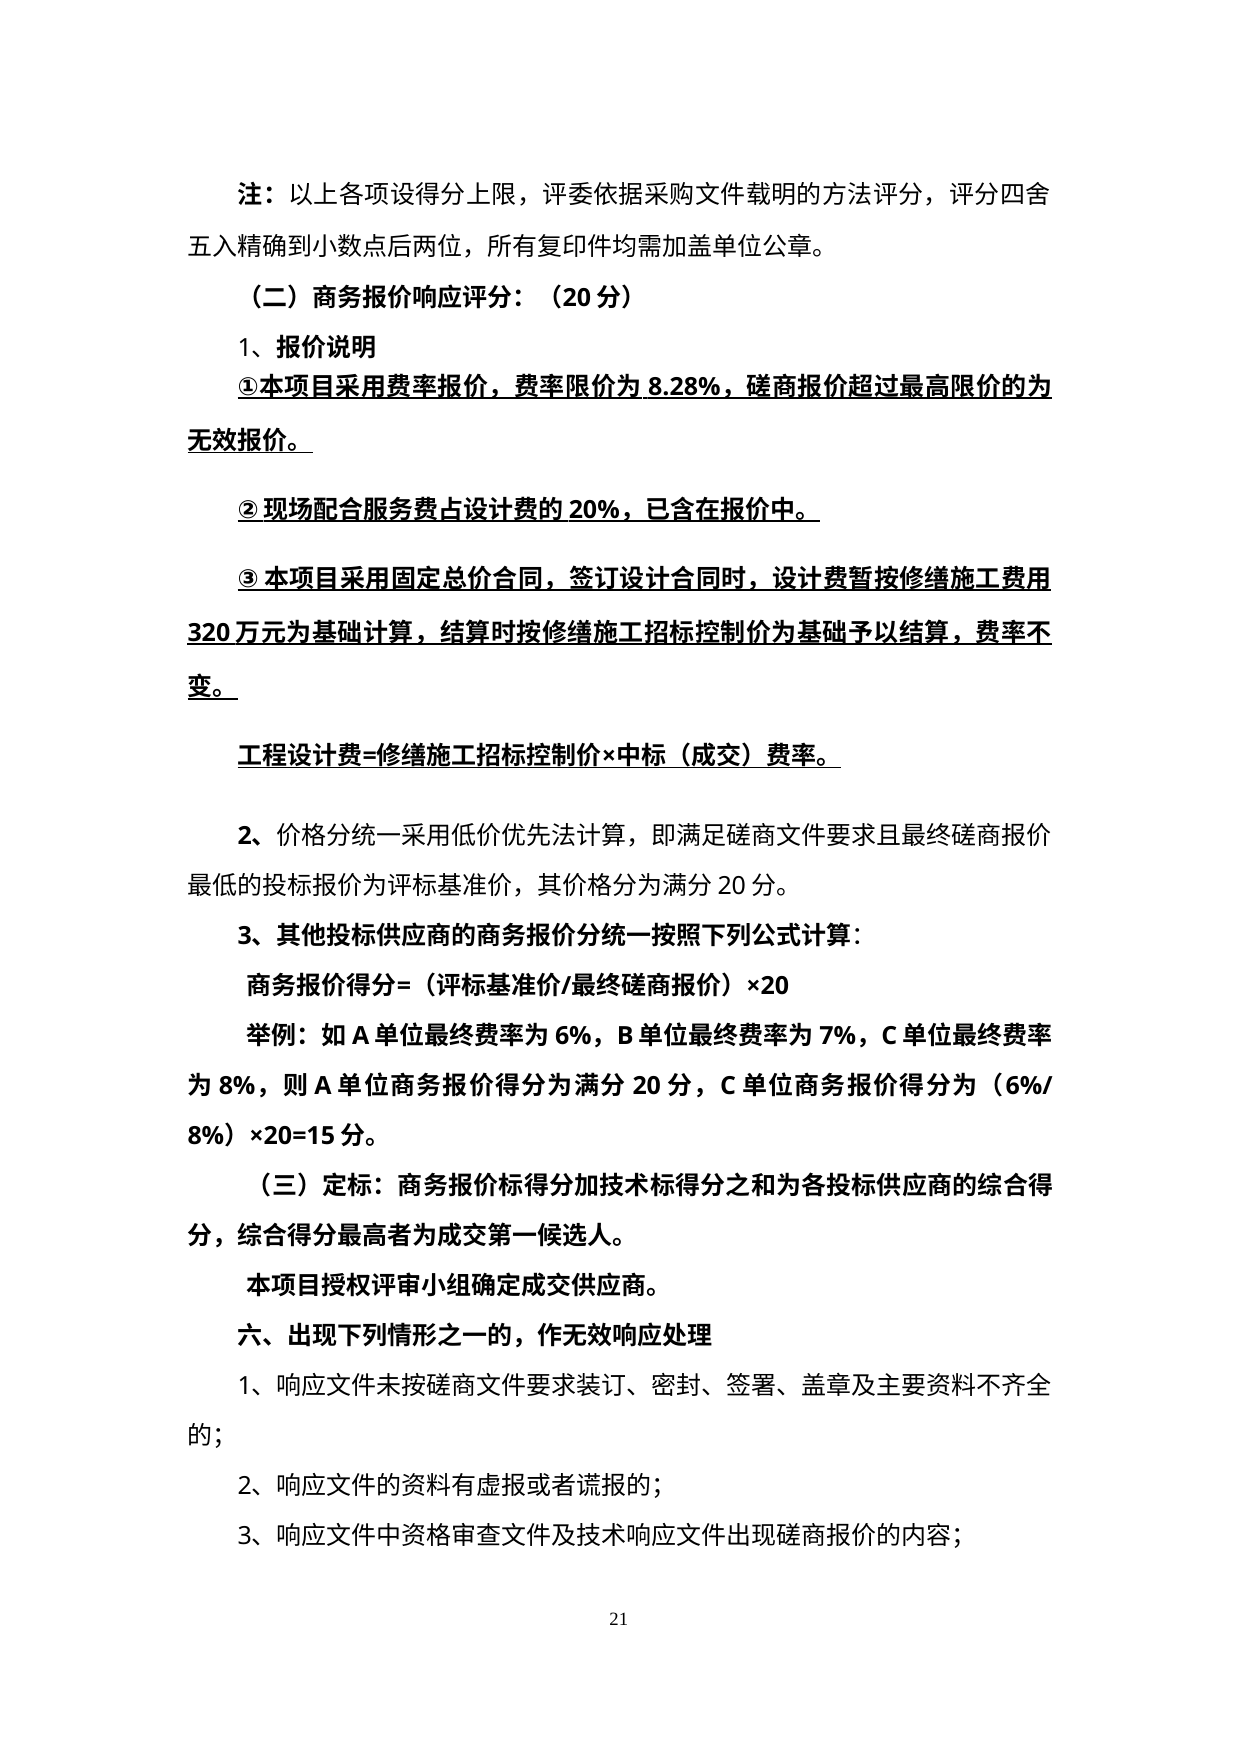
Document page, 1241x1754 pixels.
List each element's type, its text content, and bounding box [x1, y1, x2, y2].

text 1、响应文件未按磋商文件要求装订、密封、签署、盖章及主要资料不齐全的； [187, 1354, 1053, 1454]
text 2、价格分统一采用低价优先法计算，即满足磋商文件要求且最终磋商报价最低的投标报价为评标基准价，其价格分为满分20分。 [187, 804, 1053, 904]
text 3、响应文件中资格审查文件及技术响应文件出现磋商报价的内容； [187, 1504, 1053, 1554]
text ①本项目采用费率报价，费率限价为8.28%，磋商报价超过最高限价的为无效报价。 [187, 366, 1053, 457]
text （二）商务报价响应评分：（20分） [187, 266, 1053, 316]
text 1、报价说明 [187, 316, 1053, 366]
text 工程设计费=修缮施工招标控制价×中标（成交）费率。 [187, 721, 1053, 786]
text ③本项目采用固定总价合同，签订设计合同时，设计费暂按修缮施工费用320万元为基础计算，结算时按修缮施工招标控制价为基础予以结算，费率不变。 [187, 558, 1053, 703]
text 注：以上各项设得分上限，评委依据采购文件载明的方法评分，评分四舍五入精确到小数点后两位，所有复印件均需加盖单位公章。 [187, 162, 1053, 266]
text 六、出现下列情形之一的，作无效响应处理 [187, 1304, 1053, 1354]
text 商务报价得分=（评标基准价/最终磋商报价）×20 [187, 954, 1053, 1004]
text ②现场配合服务费占设计费的20%，已含在报价中。 [187, 475, 1053, 540]
text 2、响应文件的资料有虚报或者谎报的； [187, 1454, 1053, 1504]
text （三）定标：商务报价标得分加技术标得分之和为各投标供应商的综合得分，综合得分最高者为成交第一候选人。 [187, 1154, 1053, 1254]
text 本项目授权评审小组确定成交供应商。 [187, 1254, 1053, 1304]
text 3、其他投标供应商的商务报价分统一按照下列公式计算： [187, 904, 1053, 954]
text 举例：如A单位最终费率为6%，B单位最终费率为7%，C单位最终费率为8%，则A单位商务报价得分为满分20分，C单位商务报价得分为（6%/8%）×20=15分。 [187, 1004, 1053, 1154]
